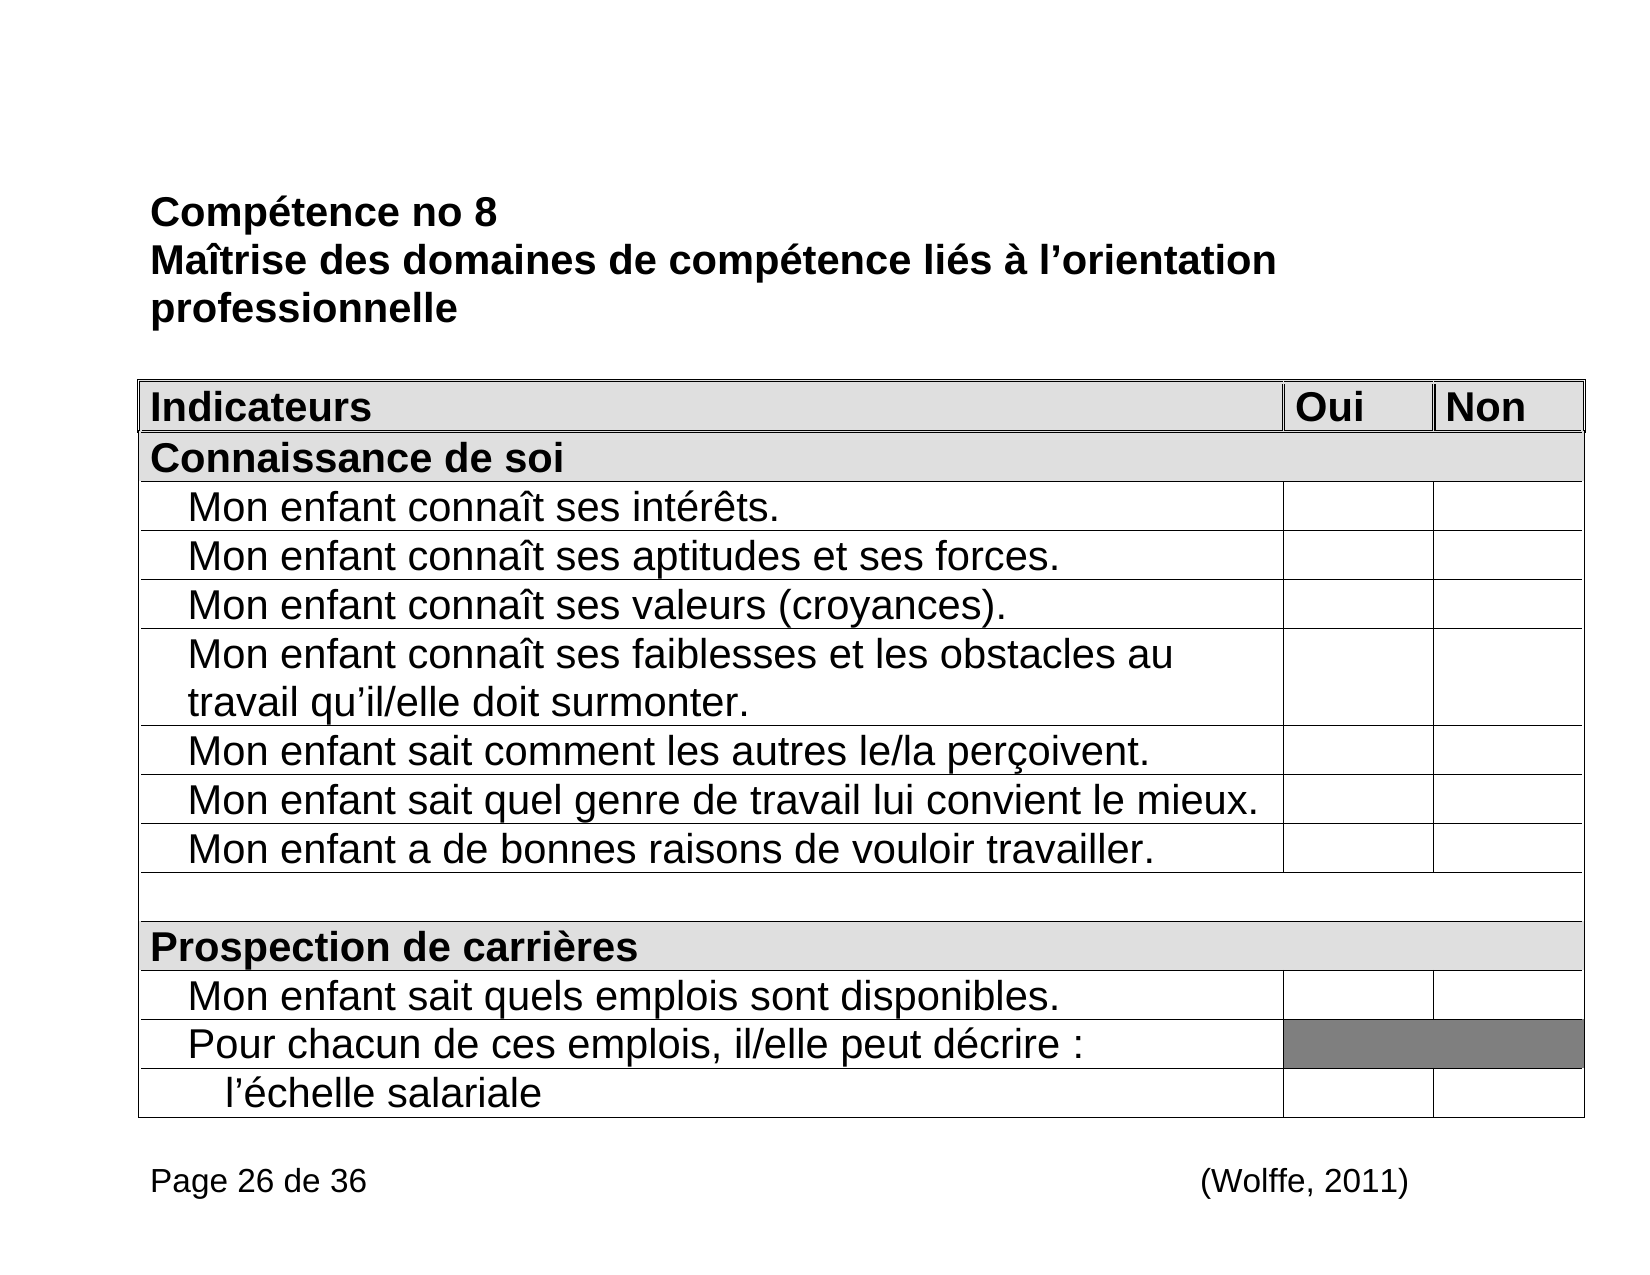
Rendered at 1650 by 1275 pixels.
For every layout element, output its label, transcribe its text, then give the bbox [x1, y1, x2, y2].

table_cell [1434, 970, 1584, 1019]
table_cell [1284, 1069, 1433, 1117]
table_cell Mon enfant a de bonnes raisons de vouloir travailler. [139, 823, 1283, 872]
table_header Indicateurs [139, 380, 1284, 430]
table_cell [1284, 580, 1433, 628]
table_cell Mon enfant sait comment les autres le/la perçoivent. [139, 725, 1283, 774]
table_cell [1434, 628, 1584, 725]
table_cell [1284, 629, 1433, 725]
table_cell Pour chacun de ces emplois, il/elle peut décrire : [139, 1019, 1283, 1068]
table_cell Prospection de carrières [139, 921, 1584, 970]
table_cell Mon enfant connaît ses faiblesses et les obstacles au travail qu’il/elle doit surmonter. [139, 628, 1283, 725]
table_cell [1434, 823, 1584, 872]
table_cell l’échelle salariale [139, 1068, 1283, 1117]
table_cell [1284, 775, 1433, 823]
table_cell [1284, 531, 1433, 579]
text Compétence no 8 [150, 187, 1500, 235]
table_cell [1284, 1019, 1584, 1068]
table_cell Mon enfant sait quel genre de travail lui convient le mieux. [139, 774, 1283, 823]
table_cell Connaissance de soi [139, 430, 1584, 481]
table_cell [1434, 774, 1584, 823]
subtitle Maîtrise des domaines de compétence liés à l’orientation professionnelle [150, 235, 1500, 331]
table_cell [1284, 482, 1433, 530]
table_cell [1434, 579, 1584, 628]
table_cell [1284, 726, 1433, 774]
table_header Oui [1284, 380, 1434, 430]
table_cell [1284, 824, 1433, 872]
table_cell Mon enfant connaît ses valeurs (croyances). [139, 579, 1283, 628]
table_cell [139, 872, 1584, 921]
table_cell [1434, 1068, 1584, 1117]
table_header Non [1434, 382, 1583, 430]
table_cell [1434, 530, 1584, 579]
table_cell Mon enfant connaît ses aptitudes et ses forces. [139, 530, 1283, 579]
table_cell Mon enfant sait quels emplois sont disponibles. [139, 970, 1283, 1019]
table_cell [1434, 481, 1584, 530]
table_cell Mon enfant connaît ses intérêts. [139, 481, 1283, 530]
table_cell [1434, 725, 1584, 774]
table_cell [1284, 971, 1433, 1019]
